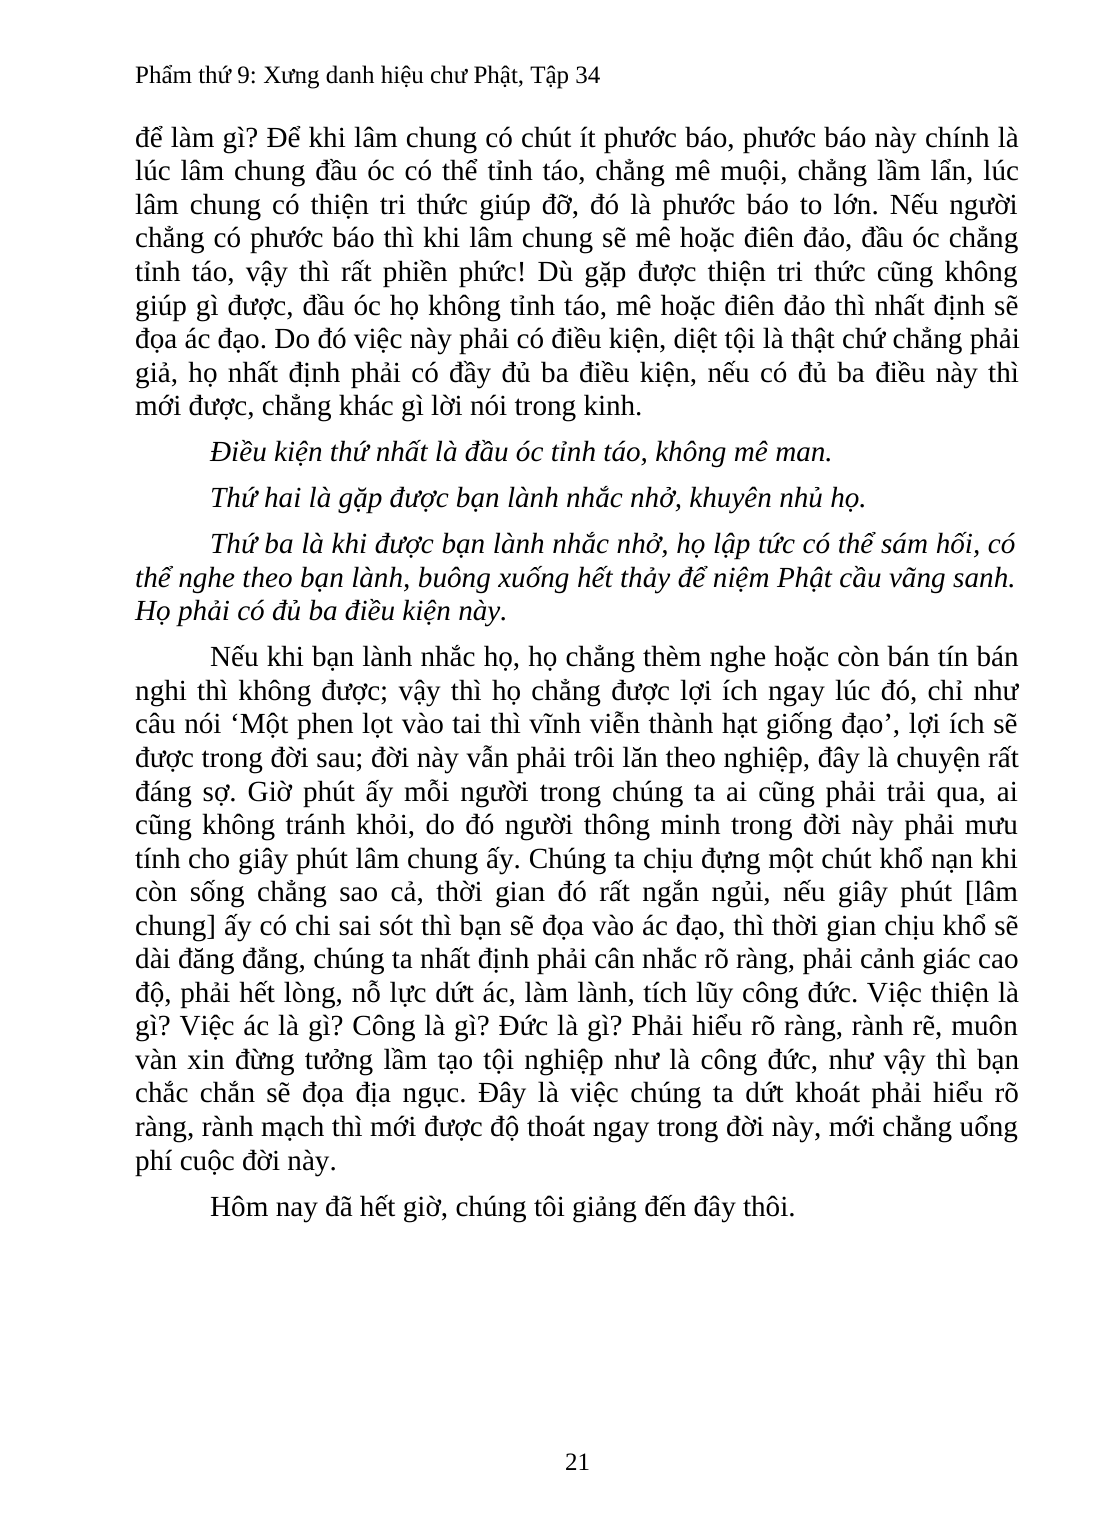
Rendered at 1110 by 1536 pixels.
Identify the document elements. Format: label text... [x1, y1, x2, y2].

text Nếu khi bạn lành nhắc họ, họ chẳng thèm nghe hoặc còn bán tín bán nghi thì không được; vậy thì họ chẳng được lợi ích ngay lúc đó, chỉ như câu nói ‘Một phen lọt vào tai thì vĩnh viễn thành hạt giống đạo’, lợi ích sẽ được trong đời sau; đời này vẫn phải trôi lăn theo nghiệp, đây là chuyện rất đáng sợ. Giờ phút ấy mỗi người trong chúng ta ai cũng phải trải qua, ai cũng không tránh khỏi, do đó người thông minh trong đời này phải mưu tính cho giây phút lâm chung ấy. Chúng ta chịu đựng một chút khổ nạn khi còn sống chẳng sao cả, thời gian đó rất ngắn ngủi, nếu giây phút [lâm chung] ấy có chi sai sót thì bạn sẽ đọa vào ác đạo, thì thời gian chịu khổ sẽ dài đăng đẳng, chúng ta nhất định phải cân nhắc rõ ràng, phải cảnh giác cao độ, phải hết lòng, nỗ lực dứt ác, làm lành, tích lũy công đức. Việc thiện là gì? Việc ác là gì? Công là gì? Đức là gì? Phải hiểu rõ ràng, rành rẽ, muôn vàn xin đừng tưởng lầm tạo tội nghiệp như là công đức, như vậy thì bạn chắc chắn sẽ đọa địa ngục. Đây là việc chúng ta dứt khoát phải hiểu rõ ràng, rành mạch thì mới được độ thoát ngay trong đời này, mới chẳng uổng phí cuộc đời này. [135, 639, 1020, 1176]
text Thứ hai là gặp được bạn lành nhắc nhở, khuyên nhủ họ. [135, 480, 1020, 514]
text Điều kiện thứ nhất là đầu óc tỉnh táo, không mê man. [135, 434, 1020, 468]
text Hôm nay đã hết giờ, chúng tôi giảng đến đây thôi. [135, 1189, 1020, 1222]
text Thứ ba là khi được bạn lành nhắc nhở, họ lập tức có thể sám hối, có thể nghe theo bạn lành, buông xuống hết thảy để niệm Phật cầu vãng sanh. Họ phải có đủ ba điều kiện này. [135, 526, 1020, 627]
